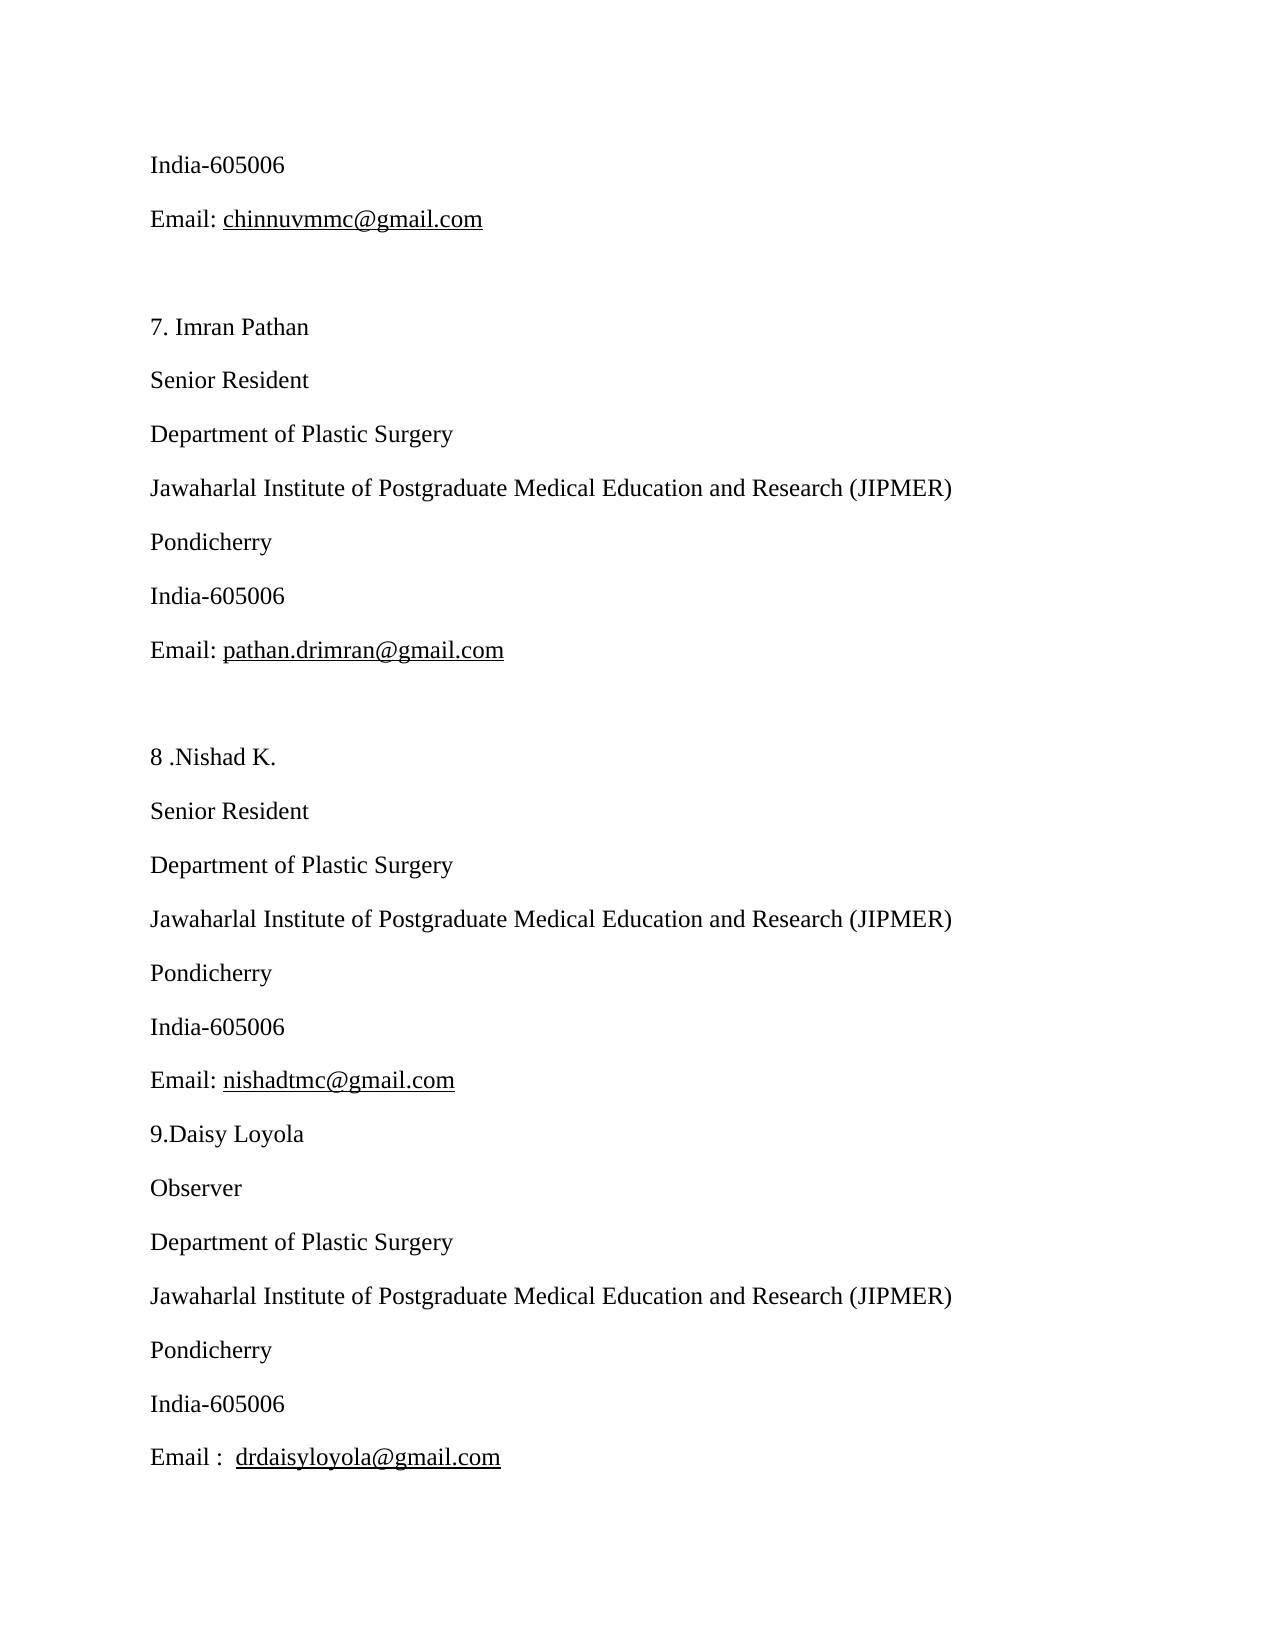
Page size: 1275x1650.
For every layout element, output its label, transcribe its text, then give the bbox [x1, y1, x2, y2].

text India-605006 [150, 1012, 1125, 1040]
text 7. Imran Pathan [150, 312, 1125, 340]
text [150, 1281, 1125, 1310]
text Email: pathan.drimran@gmail.com [150, 635, 1125, 663]
text India-605006 [150, 581, 1125, 609]
text Pondicherry [150, 958, 1125, 987]
text Observer [150, 1173, 1125, 1202]
text India-605006 [150, 1389, 1125, 1417]
text Email: nishadtmc@gmail.com [150, 1066, 1125, 1094]
text 8 .Nishad K. [150, 742, 1125, 771]
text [150, 473, 1125, 502]
text Jawaharlal Institute of Postgraduate Medical Education and Research (JIPMER) [150, 904, 1125, 933]
text Senior Resident [150, 796, 1125, 825]
text Pondicherry [150, 1335, 1125, 1363]
text Email : drdaisyloyola@gmail.com [150, 1442, 1125, 1471]
text Department of Plastic Surgery [150, 1227, 1125, 1256]
text Pondicherry [150, 527, 1125, 556]
text India-605006 [150, 150, 1125, 179]
text Email: chinnuvmmc@gmail.com [150, 204, 1125, 233]
text Department of Plastic Surgery [150, 850, 1125, 879]
text Senior Resident [150, 365, 1125, 394]
text Department of Plastic Surgery [150, 419, 1125, 448]
text 9.Daisy Loyola [150, 1119, 1125, 1148]
